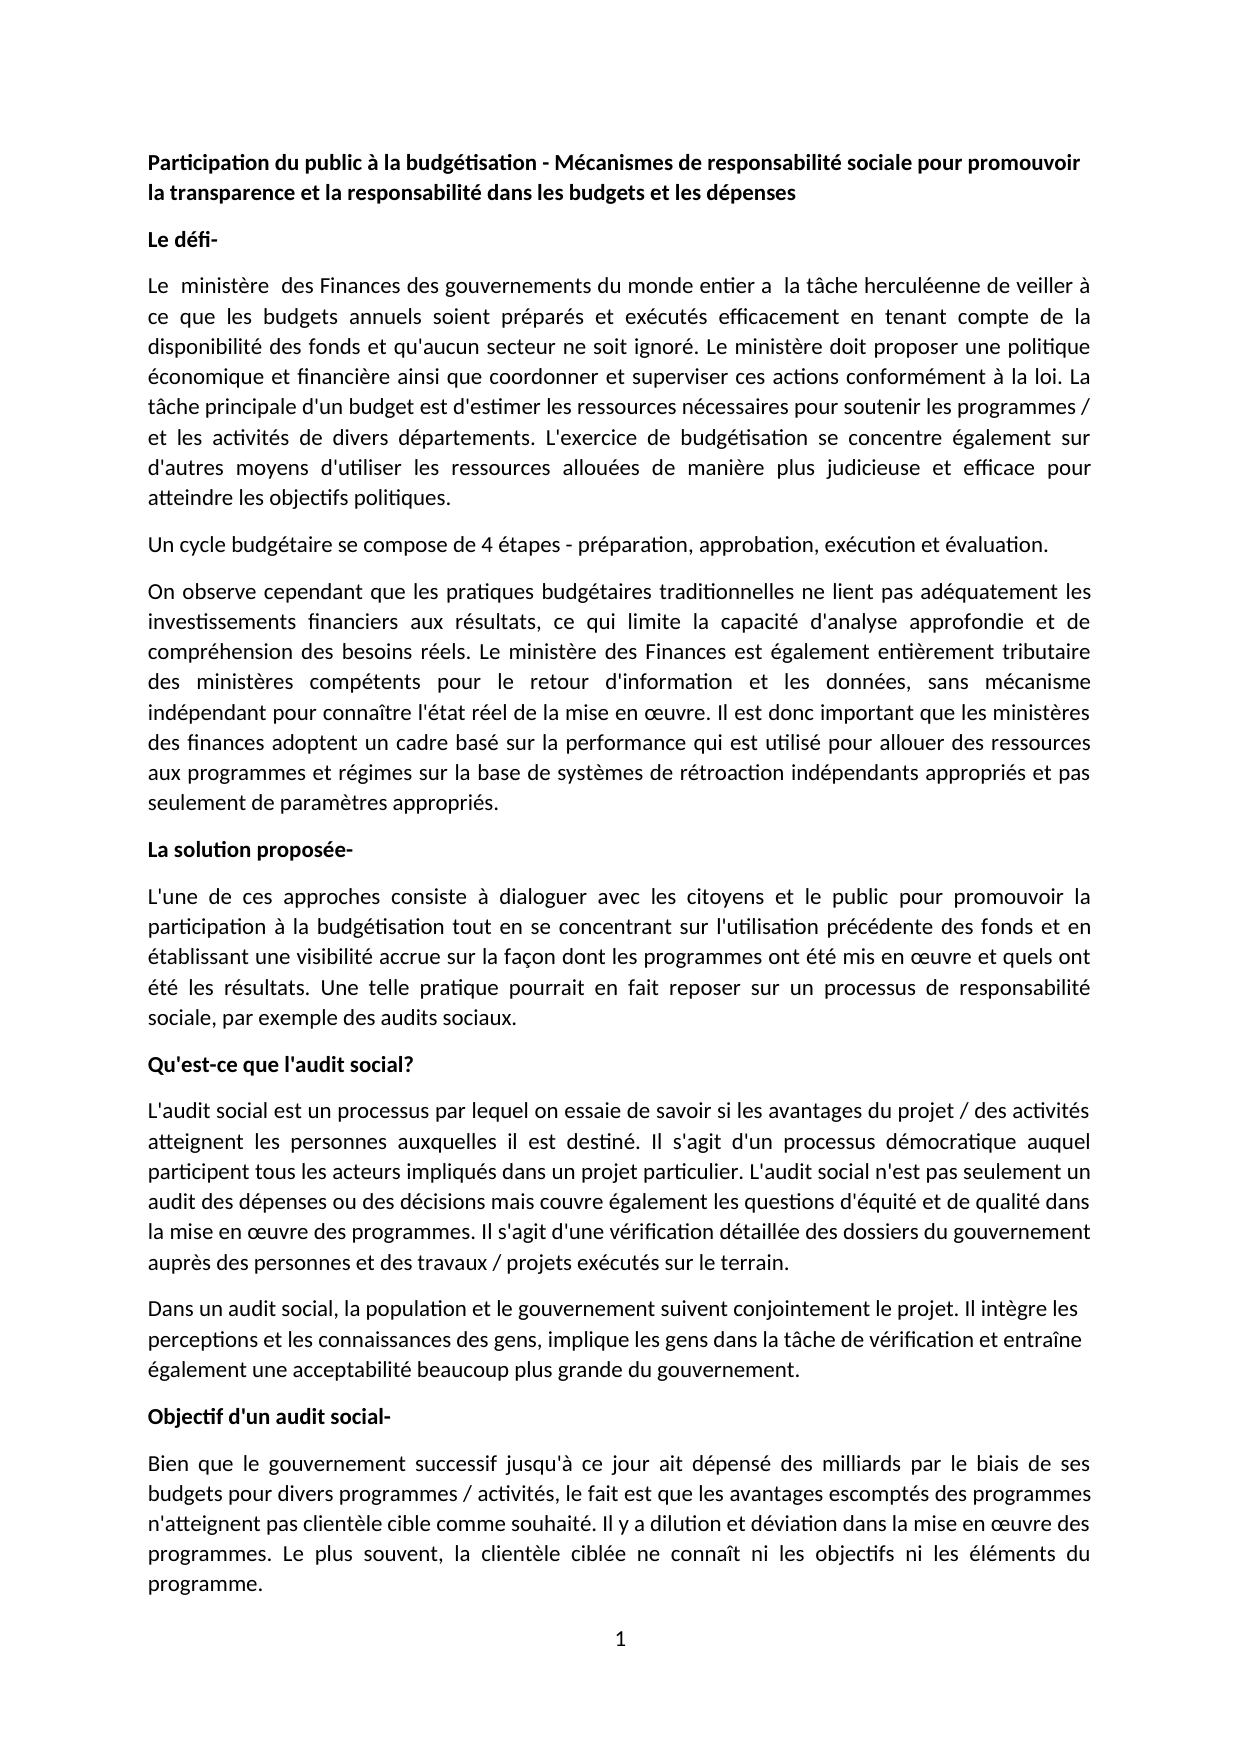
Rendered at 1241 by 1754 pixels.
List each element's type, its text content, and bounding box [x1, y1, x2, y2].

text Bien que le gouvernement successif jusqu'à ce jour ait dépensé des milliards par le biais de ses budgets pour divers programmes / activités, le fait est que les avantages escomptés des programmes n'atteignent pas clientèle cible comme souhaité. Il y a dilution et déviation dans la mise en œuvre des programmes. Le plus souvent, la clientèle ciblée ne connaît ni les objectifs ni les éléments du programme. [148, 1449, 1093, 1597]
text Dans un audit social, la population et le gouvernement suivent conjointement le projet. Il intègre les perceptions et les connaissances des gens, implique les gens dans la tâche de vérification et entraîne également une acceptabilité beaucoup plus grande du gouvernement. [148, 1294, 1093, 1383]
text Le défi- [148, 225, 1093, 253]
text L'une de ces approches consiste à dialoguer avec les citoyens et le public pour promouvoir la participation à la budgétisation tout en se concentrant sur l'utilisation précédente des fonds et en établissant une visibilité accrue sur la façon dont les programmes ont été mis en œuvre et quels ont été les résultats. Une telle pratique pourrait en fait reposer sur un processus de responsabilité sociale, par exemple des audits sociaux. [148, 882, 1093, 1031]
text Qu'est-ce que l'audit social? [148, 1050, 1093, 1078]
text Participation du public à la budgétisation - Mécanismes de responsabilité sociale pour promouvoir la transparence et la responsabilité dans les budgets et les dépenses [148, 148, 1093, 206]
text Le ministère des Finances des gouvernements du monde entier a la tâche herculéenne de veiller à ce que les budgets annuels soient préparés et exécutés efficacement en tenant compte de la disponibilité des fonds et qu'aucun secteur ne soit ignoré. Le ministère doit proposer une politique économique et financière ainsi que coordonner et superviser ces actions conformément à la loi. La tâche principale d'un budget est d'estimer les ressources nécessaires pour soutenir les programmes / et les activités de divers départements. L'exercice de budgétisation se concentre également sur d'autres moyens d'utiliser les ressources allouées de manière plus judicieuse et efficace pour atteindre les objectifs politiques. [148, 272, 1093, 511]
text Un cycle budgétaire se compose de 4 étapes - préparation, approbation, exécution et évaluation. [148, 530, 1093, 558]
text On observe cependant que les pratiques budgétaires traditionnelles ne lient pas adéquatement les investissements financiers aux résultats, ce qui limite la capacité d'analyse approfondie et de compréhension des besoins réels. Le ministère des Finances est également entièrement tributaire des ministères compétents pour le retour d'information et les données, sans mécanisme indépendant pour connaître l'état réel de la mise en œuvre. Il est donc important que les ministères des finances adoptent un cadre basé sur la performance qui est utilisé pour allouer des ressources aux programmes et régimes sur la base de systèmes de rétroaction indépendants appropriés et pas seulement de paramètres appropriés. [148, 577, 1093, 816]
text La solution proposée- [148, 835, 1093, 863]
text Objectif d'un audit social- [148, 1402, 1093, 1430]
text L'audit social est un processus par lequel on essaie de savoir si les avantages du projet / des activités atteignent les personnes auxquelles il est destiné. Il s'agit d'un processus démocratique auquel participent tous les acteurs impliqués dans un projet particulier. L'audit social n'est pas seulement un audit des dépenses ou des décisions mais couvre également les questions d'équité et de qualité dans la mise en œuvre des programmes. Il s'agit d'une vérification détaillée des dossiers du gouvernement auprès des personnes et des travaux / projets exécutés sur le terrain. [148, 1097, 1093, 1276]
